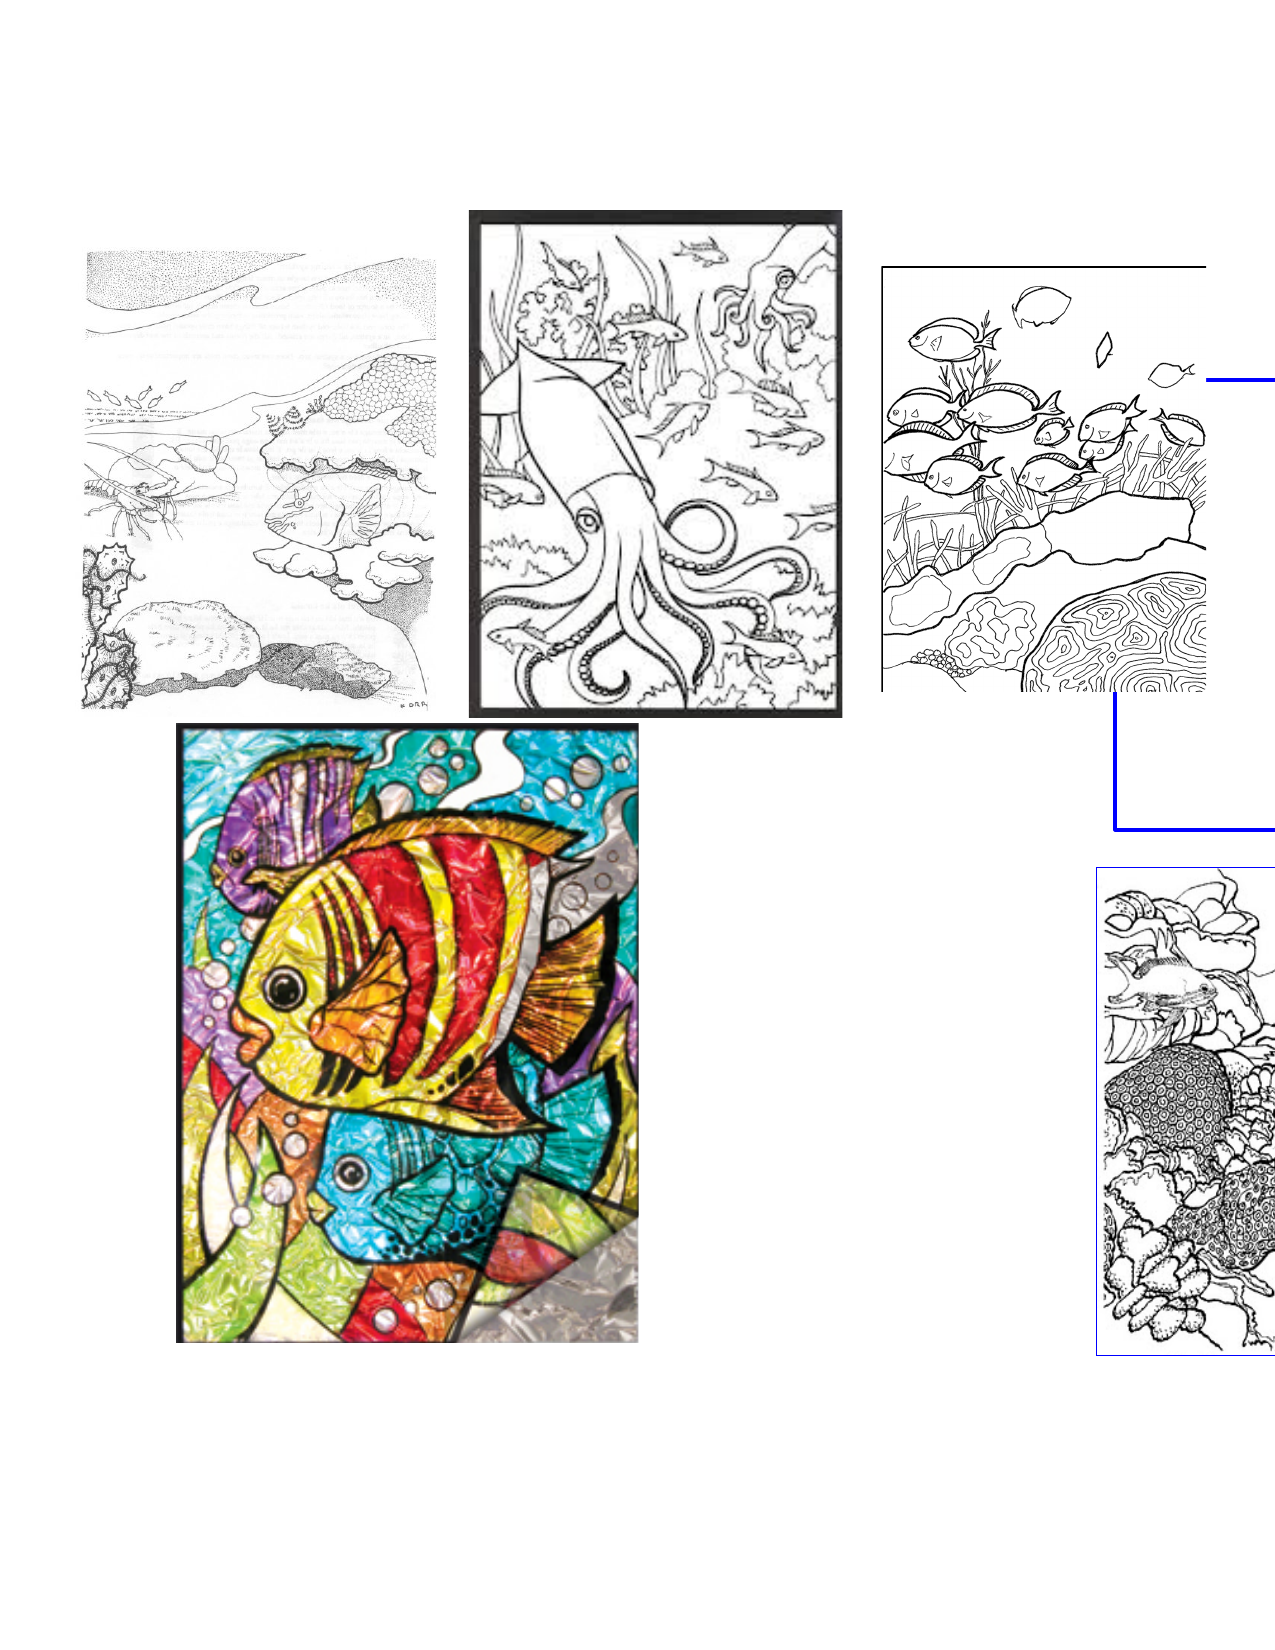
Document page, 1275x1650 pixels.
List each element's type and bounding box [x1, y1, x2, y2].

picture [176, 723, 639, 1343]
picture [468, 210, 843, 718]
picture [881, 266, 1206, 691]
picture [1097, 868, 1275, 1355]
picture [75, 247, 437, 717]
